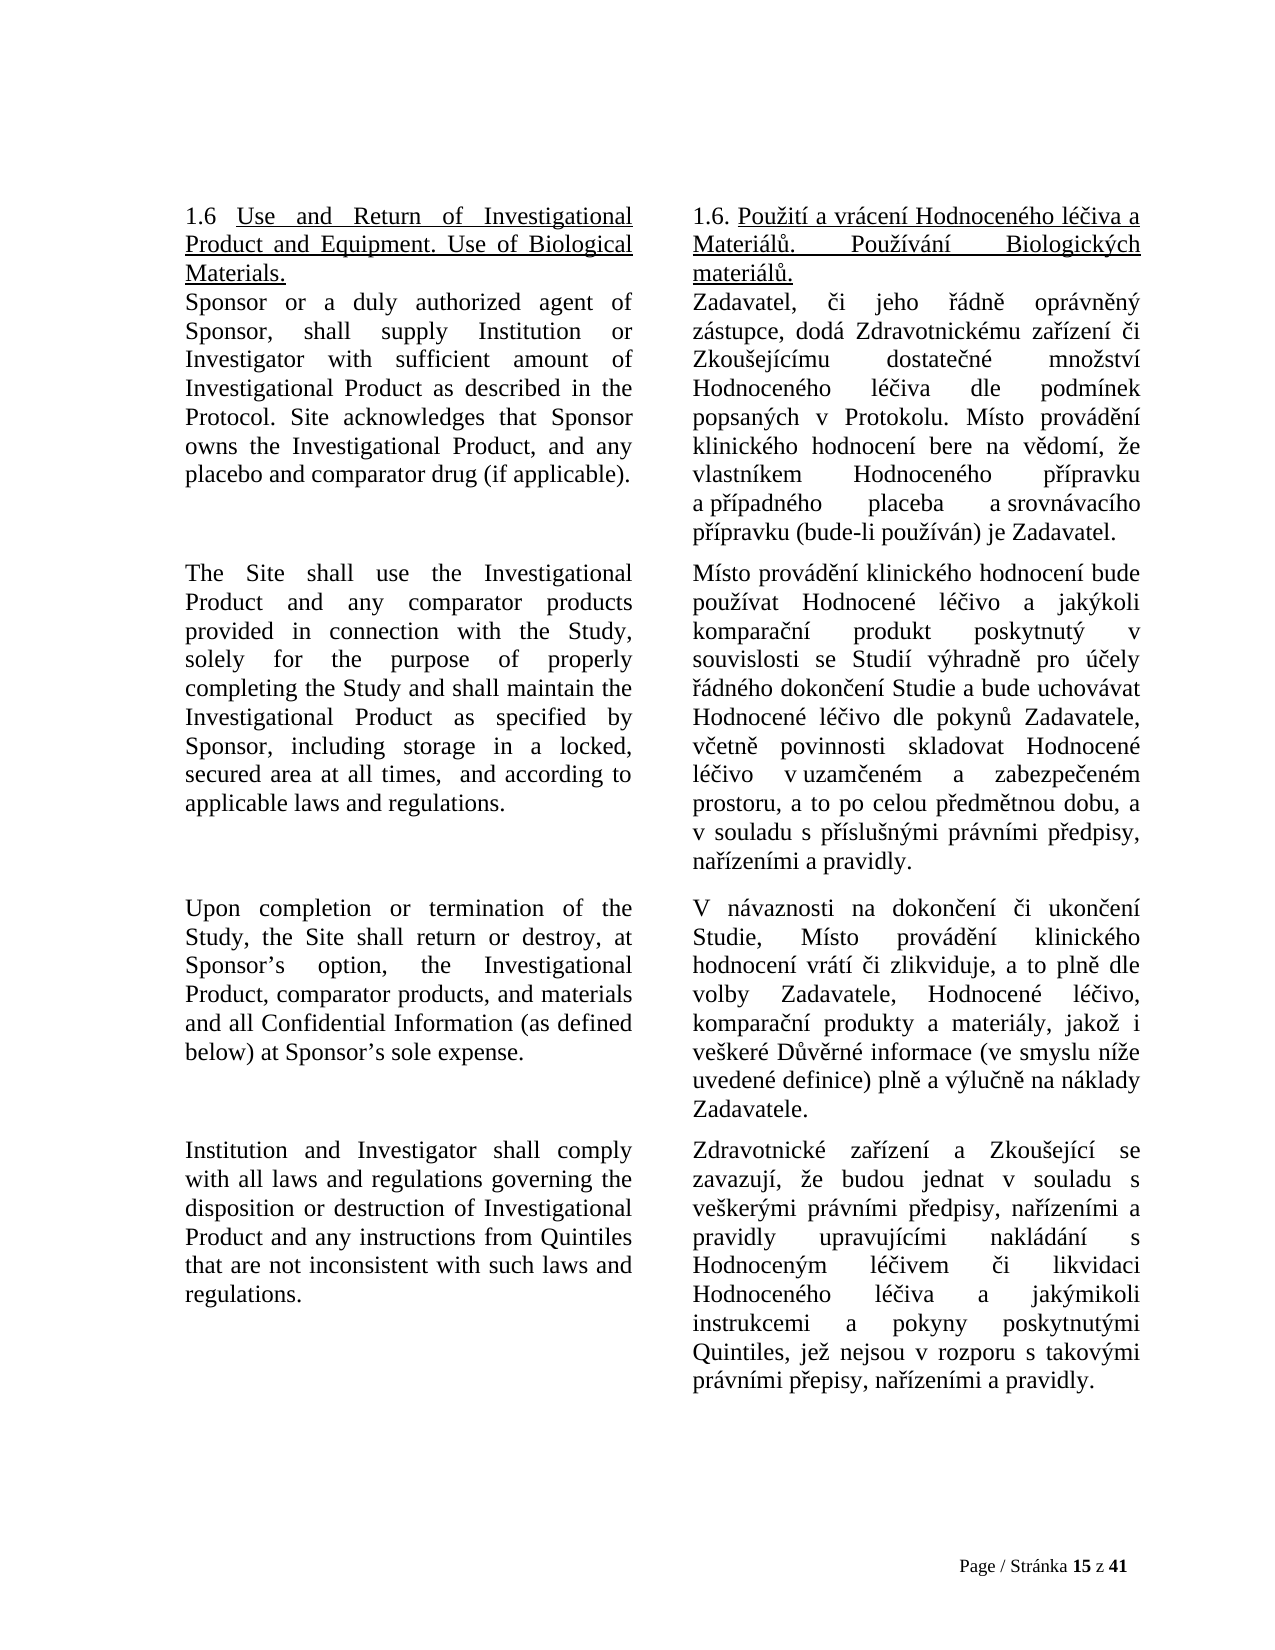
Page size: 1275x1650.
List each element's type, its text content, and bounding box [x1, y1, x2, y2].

table_cell Upon completion or termination of the Study, the Site shall return or destroy, at Sponsor’s option, the Investigational Product, comparator products, and materials and all Confidential Information (as defined below) at Sponsor’s sole expense. [136, 893, 644, 1135]
table_cell Zdravotnické zařízení a Zkoušející se zavazují, že budou jednat v souladu s veškerými právními předpisy, nařízeními a pravidly upravujícími nakládání s Hodnoceným léčivem či likvidaci Hodnoceného léčiva a jakýmikoli instrukcemi a pokyny poskytnutými Quintiles, jež nejsou v rozporu s takovými právními přepisy, nařízeními a pravidly. [644, 1135, 1152, 1407]
table_cell Institution and Investigator shall comply with all laws and regulations governing the disposition or destruction of Investigational Product and any instructions from Quintiles that are not inconsistent with such laws and regulations. [136, 1135, 644, 1407]
table_cell Zadavatel, či jeho řádně oprávněný zástupce, dodá Zdravotnickému zařízení či Zkoušejícímu dostatečné množství Hodnoceného léčiva dle podmínek popsaných v Protokolu. Místo provádění klinického hodnocení bere na vědomí, že vlastníkem Hodnoceného přípravku a případného placeba a srovnávacího přípravku (bude-li používán) je Zadavatel. [644, 287, 1152, 558]
table_cell Místo provádění klinického hodnocení bude používat Hodnocené léčivo a jakýkoli komparační produkt poskytnutý v souvislosti se Studií výhradně pro účely řádného dokončení Studie a bude uchovávat Hodnocené léčivo dle pokynů Zadavatele, včetně povinnosti skladovat Hodnocené léčivo v uzamčeném a zabezpečeném prostoru, a to po celou předmětnou dobu, a v souladu s příslušnými právními předpisy, nařízeními a pravidly. [644, 558, 1152, 893]
table_cell Use and Return of Investigational Product and Equipment. Use of Biological Materials. [136, 201, 644, 287]
table_cell V návaznosti na dokončení či ukončení Studie, Místo provádění klinického hodnocení vrátí či zlikviduje, a to plně dle volby Zadavatele, Hodnocené léčivo, komparační produkty a materiály, jakož i veškeré Důvěrné informace (ve smyslu níže uvedené definice) plně a výlučně na náklady Zadavatele. [644, 893, 1152, 1135]
table_cell The Site shall use the Investigational Product and any comparator products provided in connection with the Study, solely for the purpose of properly completing the Study and shall maintain the Investigational Product as specified by Sponsor, including storage in a locked, secured area at all times, and according to applicable laws and regulations. [136, 558, 644, 893]
table_cell 1.6. Použití a vrácení Hodnoceného léčiva a Materiálů. Používání Biologických materiálů. [644, 201, 1152, 287]
table_cell Sponsor or a duly authorized agent of Sponsor, shall supply Institution or Investigator with sufficient amount of Investigational Product as described in the Protocol. Site acknowledges that Sponsor owns the Investigational Product, and any placebo and comparator drug (if applicable). [136, 287, 644, 558]
